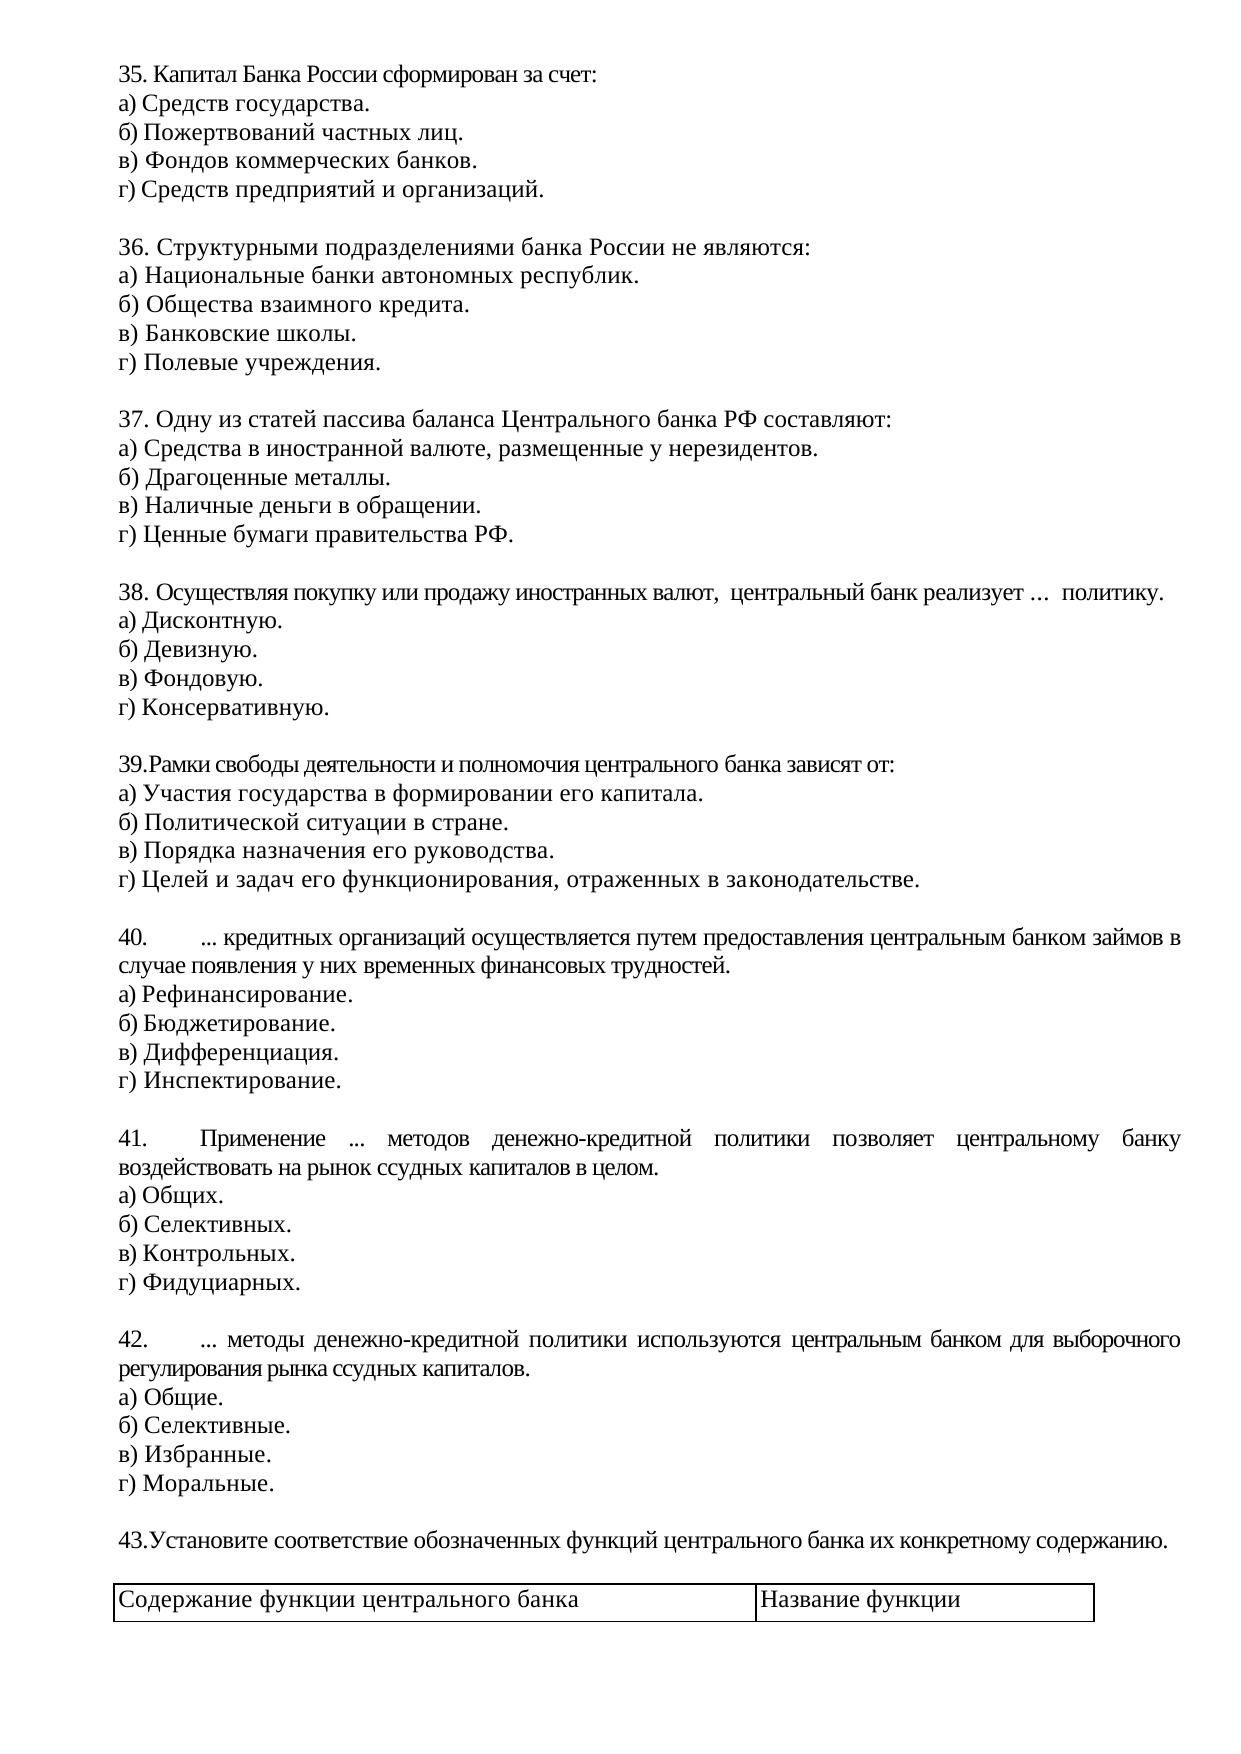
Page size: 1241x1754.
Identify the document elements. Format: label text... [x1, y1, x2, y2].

text б) Селективные. [118, 1410, 1181, 1439]
text б) Общества взаимного кредита. [118, 289, 1181, 318]
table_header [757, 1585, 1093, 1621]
text в) Избранные. [118, 1439, 1181, 1468]
text в) Порядка назначения его руководства. [118, 835, 1181, 864]
text г) Фидуциарных. [118, 1267, 1181, 1295]
text а) Дисконтную. [118, 605, 1181, 634]
text 36. Структурными подразделениями банка России не являются: [118, 232, 1181, 260]
text б) Политической ситуации в стране. [118, 807, 1181, 835]
text в) Фондовую. [118, 663, 1181, 692]
text а) Рефинансирование. [118, 979, 1181, 1008]
text г) Целей и задач его функционирования, отраженных в законодательстве. [118, 864, 1181, 893]
text а) Общих. [118, 1180, 1181, 1209]
text г) Средств предприятий и организаций. [118, 174, 1181, 203]
text г) Консервативную. [118, 692, 1181, 720]
text г) Полевые учреждения. [118, 347, 1181, 375]
text г) Моральные. [118, 1468, 1181, 1497]
text в) Контрольных. [118, 1238, 1181, 1267]
text б) Селективных. [118, 1209, 1181, 1238]
text 42. ... методы денежно-кредитной политики используются центральным банком для выборочного регулирования рынка ссудных капиталов. [118, 1324, 1181, 1382]
text 43.Установите соответствие обозначенных функций центрального банка их конкретному содержанию. [118, 1525, 1181, 1554]
text а) Средств государства. [118, 88, 1181, 117]
text в) Наличные деньги в обращении. [118, 490, 1181, 519]
text б) Девизную. [118, 634, 1181, 663]
text а) Средства в иностранной валюте, размещенные у нерезидентов. [118, 433, 1181, 462]
text а) Общие. [118, 1382, 1181, 1410]
text 37. Одну из статей пассива баланса Центрального банка РФ составляют: [118, 404, 1181, 433]
text б) Пожертвований частных лиц. [118, 117, 1181, 145]
text б) Драгоценные металлы. [118, 462, 1181, 490]
text г) Ценные бумаги правительства РФ. [118, 519, 1181, 548]
text а) Национальные банки автономных республик. [118, 260, 1181, 289]
text 40. ... кредитных организаций осуществляется путем предоставления центральным банком займов в случае появления у них временных финансовых трудностей. [118, 922, 1181, 979]
text 39.Рамки свободы деятельности и полномочия центрального банка зависят от: [118, 749, 1181, 778]
text г) Инспектирование. [118, 1065, 1181, 1094]
text б) Бюджетирование. [118, 1008, 1181, 1037]
text 35. Капитал Банка России сформирован за счет: [118, 59, 1181, 88]
text в) Дифференциация. [118, 1037, 1181, 1065]
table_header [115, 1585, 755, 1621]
text в) Фондов коммерческих банков. [118, 145, 1181, 174]
text а) Участия государства в формировании его капитала. [118, 778, 1181, 807]
text в) Банковские школы. [118, 318, 1181, 347]
text 38. Осуществляя покупку или продажу иностранных валют, центральный банк реализует ... политику. [118, 577, 1181, 605]
text 41. Применение ... методов денежно-кредитной политики позволяет центральному банку воздействовать на рынок ссудных капиталов в целом. [118, 1123, 1181, 1180]
